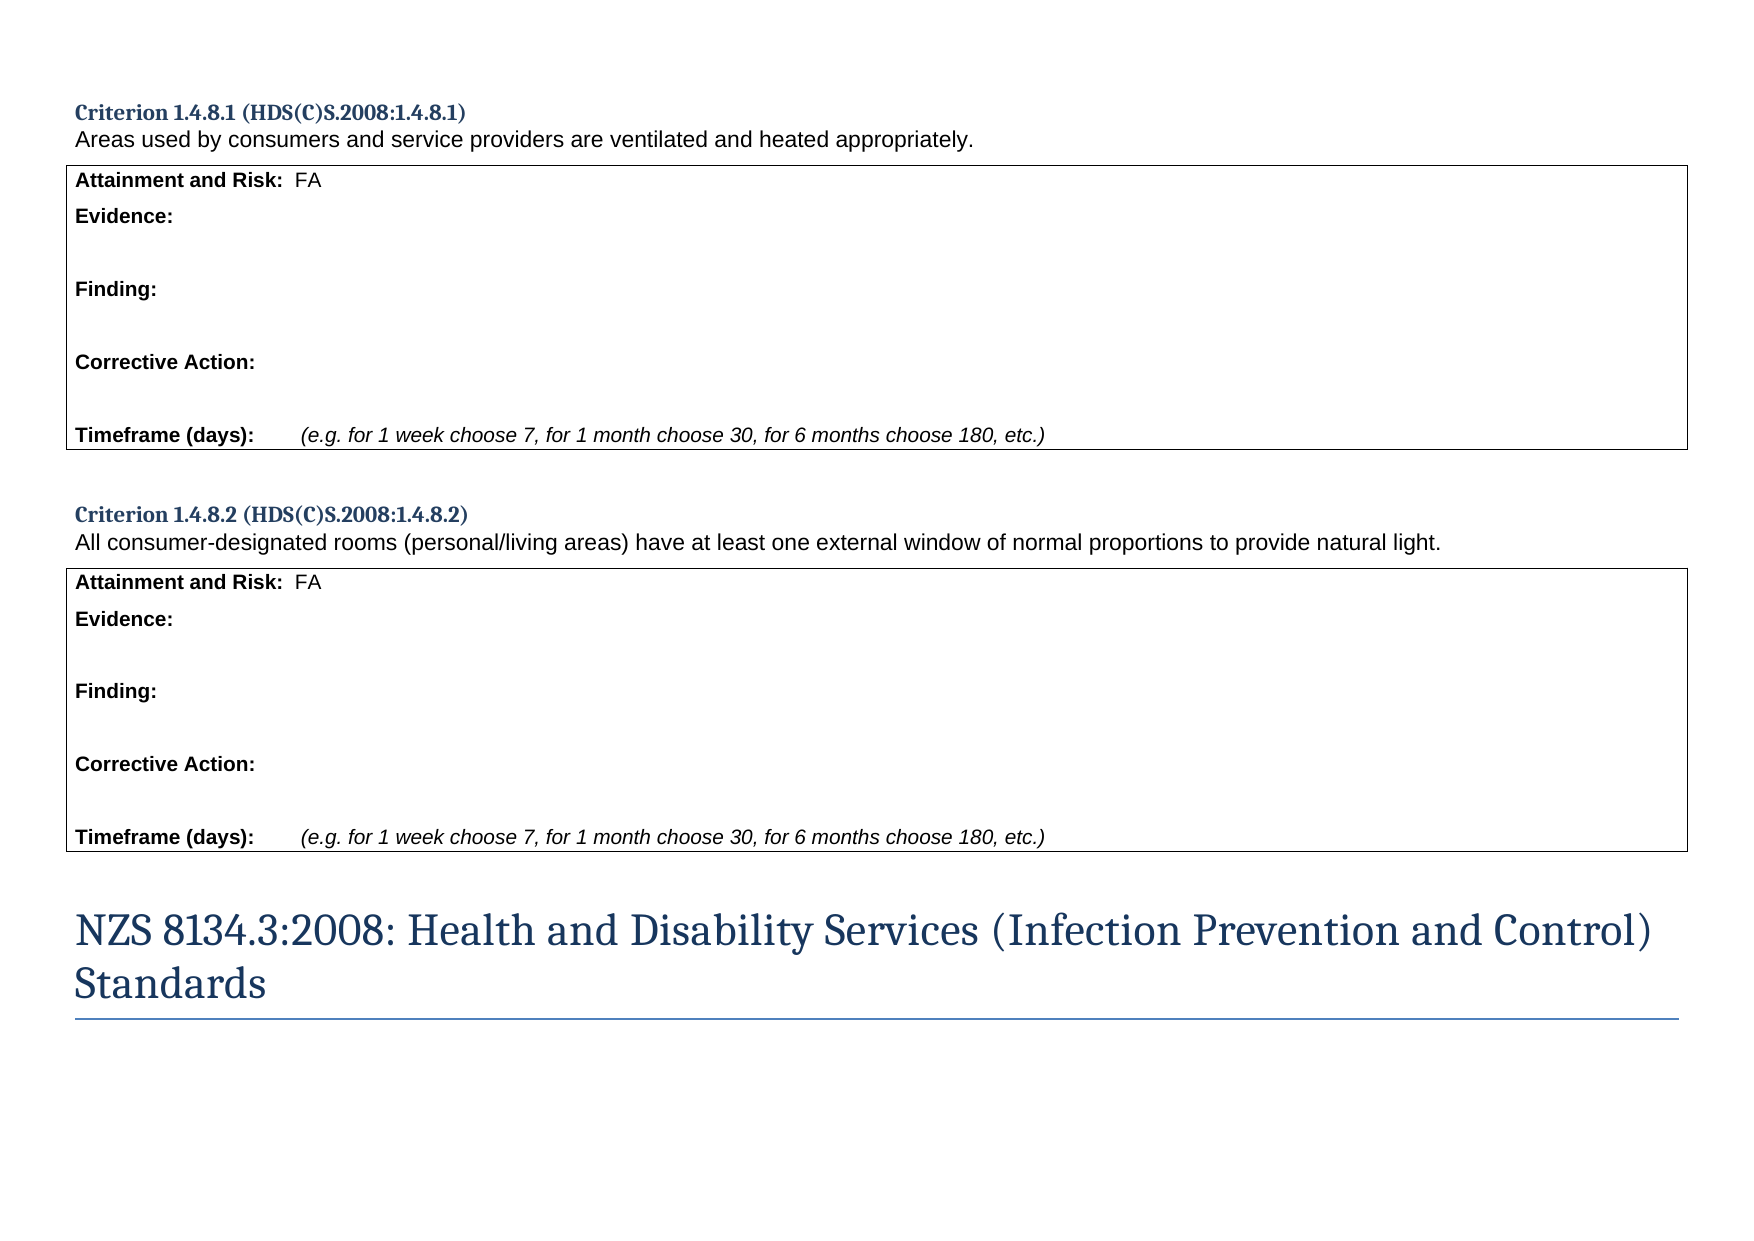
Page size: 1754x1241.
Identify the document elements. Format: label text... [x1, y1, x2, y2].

subtitle Criterion 1.4.8.1 (HDS(C)S.2008:1.4.8.1) [75, 100, 1679, 126]
text Attainment and Risk: FA [67, 569, 1687, 594]
text Evidence: [67, 604, 1687, 630]
text Timeframe (days): (e.g. for 1 week choose 7, for 1 month choose 30, for 6 months choose 180, etc.) [67, 421, 1687, 449]
text Corrective Action: [67, 348, 1687, 374]
text Timeframe (days): (e.g. for 1 week choose 7, for 1 month choose 30, for 6 months choose 180, etc.) [67, 823, 1687, 851]
text All consumer-designated rooms (personal/living areas) have at least one external window of normal proportions to provide natural light. [75, 528, 1679, 555]
subtitle Criterion 1.4.8.2 (HDS(C)S.2008:1.4.8.2) [75, 502, 1679, 528]
text Areas used by consumers and service providers are ventilated and heated appropriately. [75, 126, 1679, 153]
text Evidence: [67, 202, 1687, 228]
text Corrective Action: [67, 750, 1687, 776]
text Finding: [67, 677, 1687, 703]
subtitle NZS 8134.3:2008: Health and Disability Services (Infection Prevention and Control) Standards [75, 904, 1679, 1018]
text Finding: [67, 275, 1687, 301]
text Attainment and Risk: FA [67, 166, 1687, 192]
